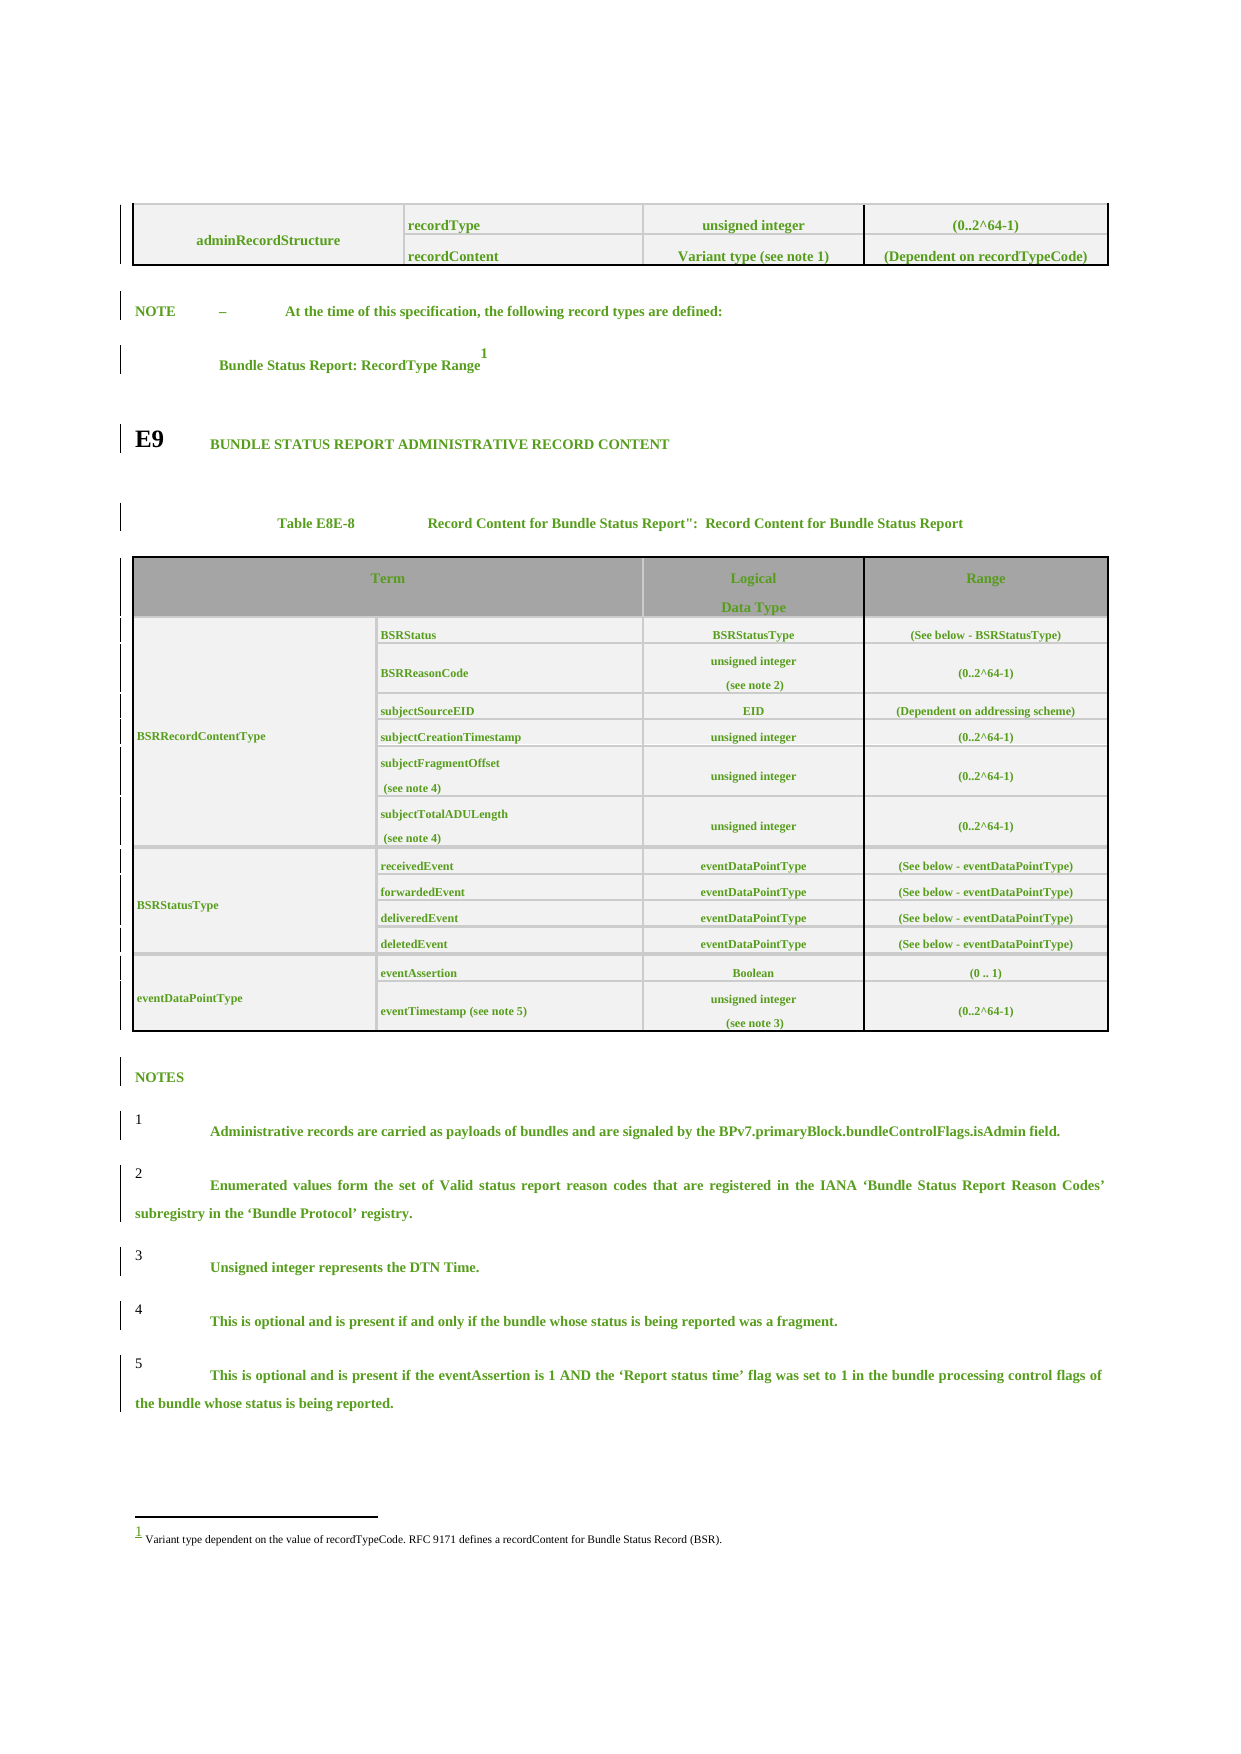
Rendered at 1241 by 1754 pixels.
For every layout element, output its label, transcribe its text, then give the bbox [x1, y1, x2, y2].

list Unsigned integer represents the DTN Time. [135, 1247, 1105, 1276]
table_cell subjectFragmentOffset (see note 4) [378, 747, 642, 795]
table_cell unsigned integer [644, 747, 863, 795]
table_cell (0 .. 1) [865, 956, 1107, 980]
list Administrative records are carried as payloads of bundles and are signaled by the BPv7.primaryBlock.bundleControlFlags.isAdmin field. [135, 1111, 1105, 1139]
table_cell (See below - eventDataPointType) [865, 928, 1107, 952]
list This is optional and is present if the eventAssertion is 1 AND the ‘Report status time’ flag was set to 1 in the bundle processing control flags of the bundle whose status is being reported. [135, 1354, 1105, 1412]
table_cell (0..2^64-1) [865, 797, 1107, 845]
table_cell eventDataPointType [644, 928, 863, 952]
table_cell subjectTotalADULength (see note 4) [378, 797, 642, 845]
table_cell (See below - eventDataPointType) [865, 849, 1107, 873]
table_header Range [865, 558, 1107, 616]
table_cell eventAssertion [378, 956, 642, 980]
table_cell adminRecordStructure [134, 205, 403, 264]
table_cell unsigned integer (see note 2) [644, 644, 863, 692]
table_cell (See below - BSRStatusType) [865, 618, 1107, 642]
table_cell unsigned integer [644, 720, 863, 744]
text Table E8E-8 Record Content for Bundle Status Report": Record Content for Bundle Status Report [135, 502, 1105, 531]
table_cell (0..2^64-1) [865, 205, 1107, 233]
table_cell BSRStatus [378, 618, 642, 642]
table_cell eventTimestamp (see note 5) [378, 982, 642, 1030]
table_cell subjectSourceEID [378, 694, 642, 718]
list BUNDLE STATUS REPORT ADMINISTRATIVE RECORD CONTENT [135, 424, 1105, 452]
table_cell recordContent [405, 235, 642, 264]
table_cell eventDataPointType [644, 875, 863, 899]
table_cell (See below - eventDataPointType) [865, 901, 1107, 925]
table_cell forwardedEvent [378, 875, 642, 899]
table_cell Variant type (see note 1) [644, 235, 863, 264]
table_header Logical Data Type [644, 558, 863, 616]
table_cell (0..2^64-1) [865, 644, 1107, 692]
table_cell eventDataPointType [644, 901, 863, 925]
list Enumerated values form the set of Valid status report reason codes that are registered in the IANA ‘Bundle Status Report Reason Codes’ subregistry in the ‘Bundle Protocol’ registry. [135, 1164, 1105, 1222]
table_cell receivedEvent [378, 849, 642, 873]
table_cell unsigned integer (see note 3) [644, 982, 863, 1030]
table_header Term [134, 558, 642, 616]
table_cell unsigned integer [644, 797, 863, 845]
table_cell EID [644, 694, 863, 718]
text NOTE – At the time of this specification, the following record types are defined: [135, 291, 1105, 320]
table_cell (0..2^64-1) [865, 982, 1107, 1030]
table_cell (Dependent on recordTypeCode) [865, 235, 1107, 264]
table_cell eventDataPointType [134, 956, 375, 1030]
table_cell Boolean [644, 956, 863, 980]
table_cell subjectCreationTimestamp [378, 720, 642, 744]
list This is optional and is present if and only if the bundle whose status is being reported was a fragment. [135, 1301, 1105, 1329]
table_cell (See below - eventDataPointType) [865, 875, 1107, 899]
table_cell (0..2^64-1) [865, 720, 1107, 744]
table_cell BSRReasonCode [378, 644, 642, 692]
table_cell recordType [405, 205, 642, 233]
table_cell unsigned integer [644, 205, 863, 233]
text NOTES [135, 1057, 1105, 1086]
text Bundle Status Report: RecordType Range [135, 345, 1105, 374]
table_cell deliveredEvent [378, 901, 642, 925]
table_cell BSRStatusType [644, 618, 863, 642]
table_cell (Dependent on addressing scheme) [865, 694, 1107, 718]
table_cell deletedEvent [378, 928, 642, 952]
table_cell BSRRecordContentType [134, 618, 375, 845]
table_cell (0..2^64-1) [865, 747, 1107, 795]
table_cell eventDataPointType [644, 849, 863, 873]
table_cell BSRStatusType [134, 849, 375, 952]
